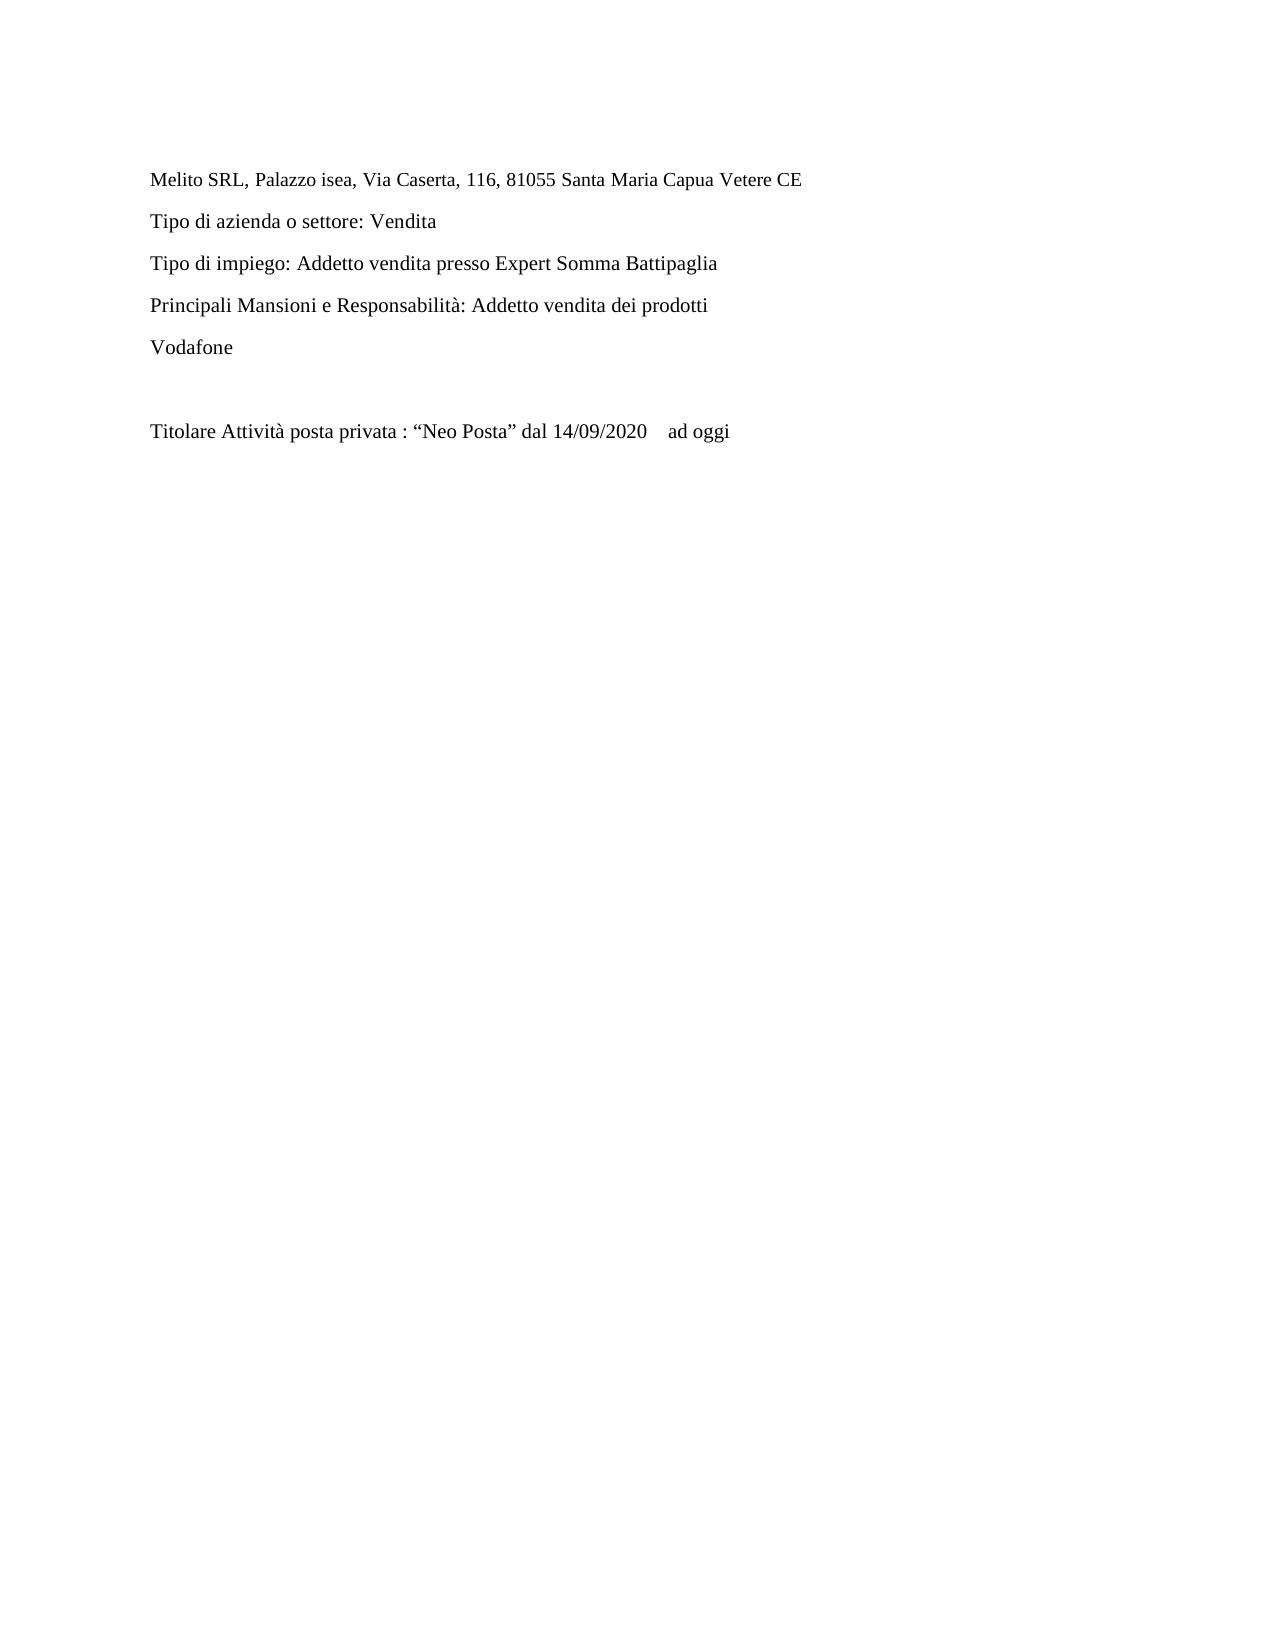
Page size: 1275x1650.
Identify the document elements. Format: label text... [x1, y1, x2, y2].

text Tipo di azienda o settore: Vendita [150, 209, 1096, 233]
text Melito SRL, Palazzo isea, Via Caserta, 116, 81055 Santa Maria Capua Vetere CE [150, 168, 1096, 191]
text Tipo di impiego: Addetto vendita presso Expert Somma Battipaglia Principali Mansioni e Responsabilità: Addetto vendita dei prodotti Vodafone [150, 251, 792, 359]
text Titolare Attività posta privata : “Neo Posta” dal 14/09/2020 ad oggi [150, 419, 792, 443]
